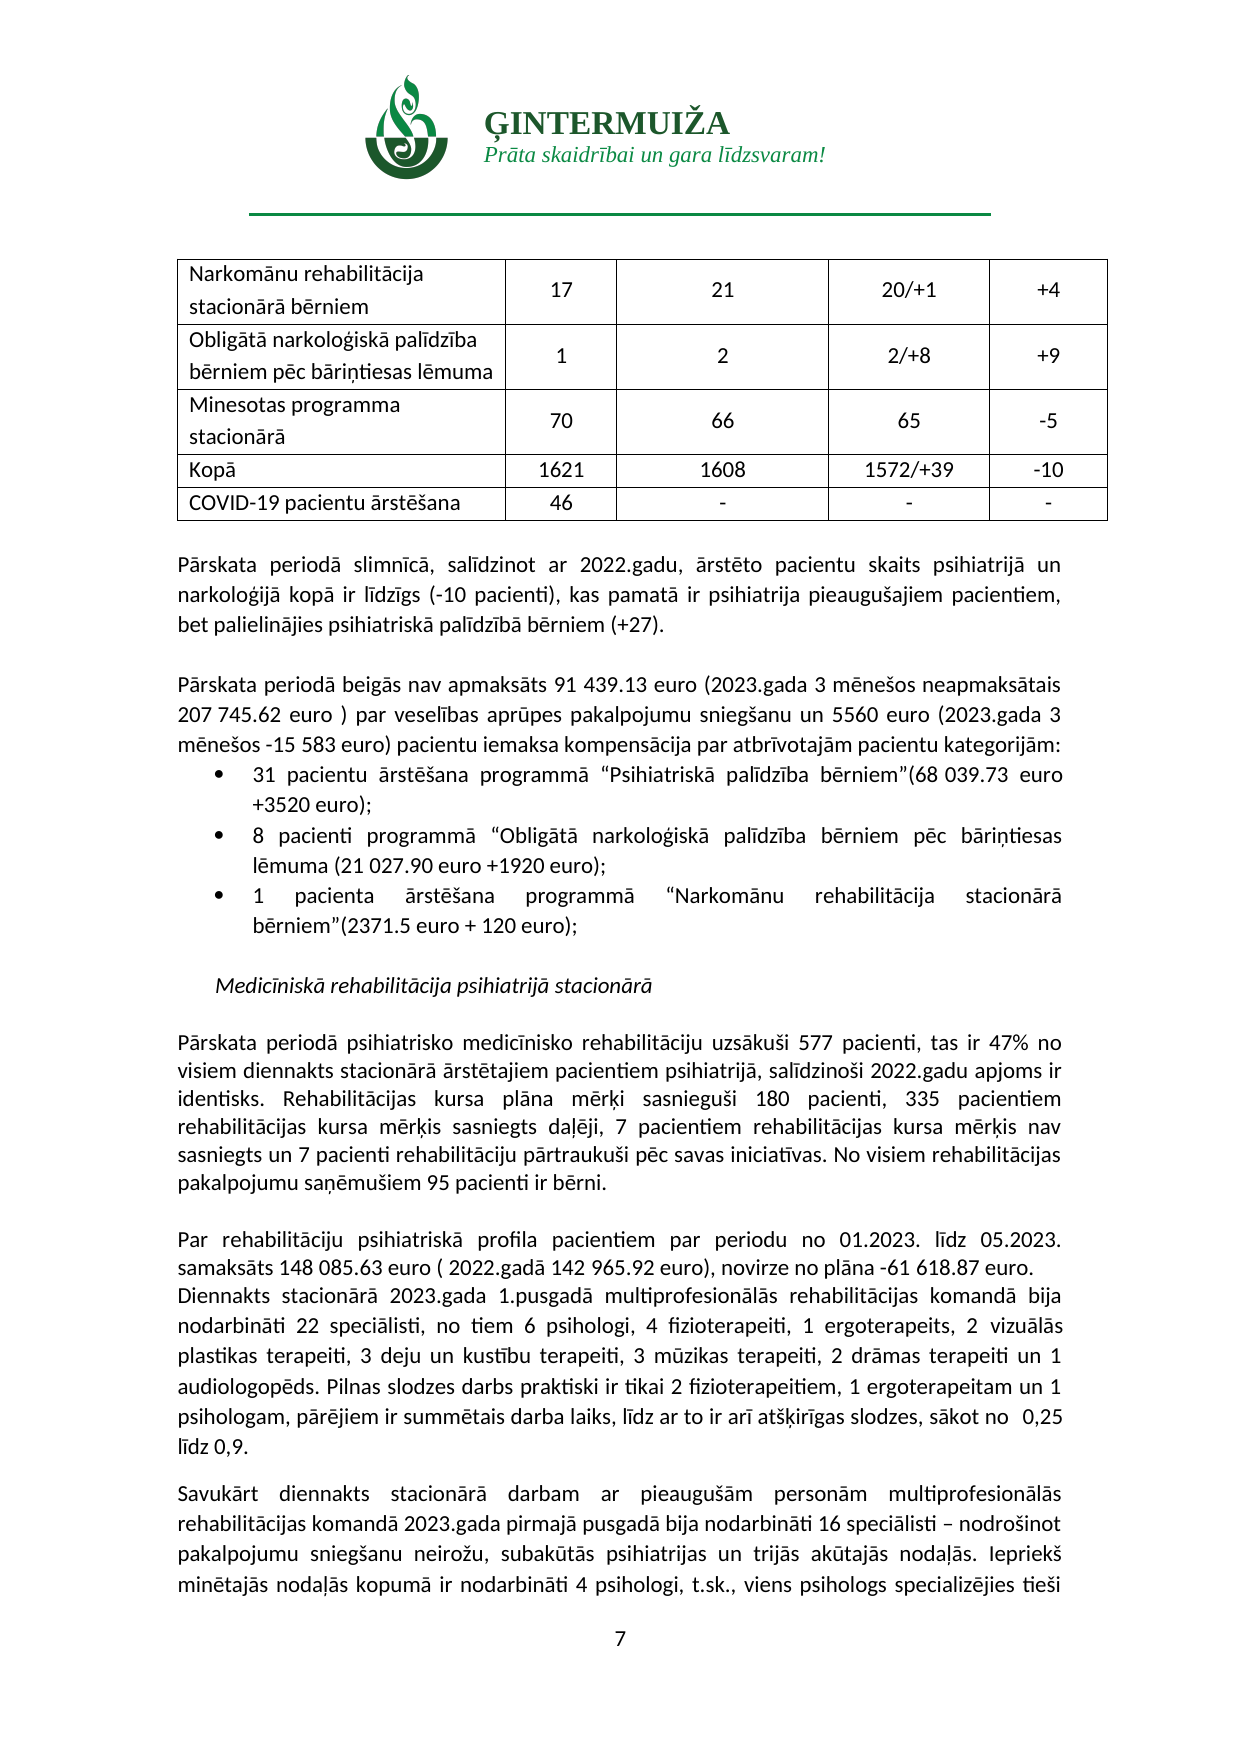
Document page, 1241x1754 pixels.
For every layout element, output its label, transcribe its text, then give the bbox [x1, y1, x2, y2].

table_cell Minesotas programma stacionārā [178, 390, 505, 454]
list 1 pacienta ārstēšana programmā “Narkomānu rehabilitācija stacionārā bērniem”(2371.5 euro + 120 euro); [215, 881, 1063, 939]
table_cell - [617, 488, 828, 520]
text Medicīniskā rehabilitācija psihiatrijā stacionārā [215, 971, 1063, 999]
table_cell Kopā [178, 455, 505, 487]
table_cell COVID-19 pacientu ārstēšana [178, 488, 505, 520]
table_cell 20/+1 [829, 260, 989, 324]
table_cell - [829, 488, 989, 520]
table_cell 66 [617, 390, 828, 454]
table_cell 21 [617, 260, 828, 324]
table_cell 46 [506, 488, 616, 520]
table_cell 2/+8 [829, 325, 989, 389]
picture [364, 75, 449, 180]
table_cell 70 [506, 390, 616, 454]
table_cell Obligātā narkoloģiskā palīdzība bērniem pēc bāriņtiesas lēmuma [178, 325, 505, 389]
table_cell 65 [829, 390, 989, 454]
text Pārskata periodā beigās nav apmaksāts 91 439.13 euro (2023.gada 3 mēnešos neapmaksātais 207 745.62 euro ) par veselības aprūpes pakalpojumu sniegšanu un 5560 euro (2023.gada 3 mēnešos -15 583 euro) pacientu iemaksa kompensācija par atbrīvotajām pacientu kategorijām: [177, 670, 1063, 758]
text Par rehabilitāciju psihiatriskā profila pacientiem par periodu no 01.2023. līdz 05.2023. samaksāts 148 085.63 euro ( 2022.gadā 142 965.92 euro), novirze no plāna -61 618.87 euro. [177, 1225, 1063, 1281]
table_cell +4 [990, 260, 1107, 324]
table_cell 1572/+39 [829, 455, 989, 487]
table_cell 1608 [617, 455, 828, 487]
table_cell Narkomānu rehabilitācija stacionārā bērniem [178, 260, 505, 324]
table_cell 17 [506, 260, 616, 324]
table_cell 2 [617, 325, 828, 389]
table_cell -10 [990, 455, 1107, 487]
text Pārskata periodā psihiatrisko medicīnisko rehabilitāciju uzsākuši 577 pacienti, tas ir 47% no visiem diennakts stacionārā ārstētajiem pacientiem psihiatrijā, salīdzinoši 2022.gadu apjoms ir identisks. Rehabilitācijas kursa plāna mērķi sasnieguši 180 pacienti, 335 pacientiem rehabilitācijas kursa mērķis sasniegts daļēji, 7 pacientiem rehabilitācijas kursa mērķis nav sasniegts un 7 pacienti rehabilitāciju pārtraukuši pēc savas iniciatīvas. No visiem rehabilitācijas pakalpojumu saņēmušiem 95 pacienti ir bērni. [177, 1028, 1063, 1196]
table_cell - [990, 488, 1107, 520]
list 8 pacienti programmā “Obligātā narkoloģiskā palīdzība bērniem pēc bāriņtiesas lēmuma (21 027.90 euro +1920 euro); [215, 821, 1063, 879]
text Diennakts stacionārā 2023.gada 1.pusgadā multiprofesionālās rehabilitācijas komandā bija nodarbināti 22 speciālisti, no tiem 6 psihologi, 4 fizioterapeiti, 1 ergoterapeits, 2 vizuālās plastikas terapeiti, 3 deju un kustību terapeiti, 3 mūzikas terapeiti, 2 drāmas terapeiti un 1 audiologopēds. Pilnas slodzes darbs praktiski ir tikai 2 fizioterapeitiem, 1 ergoterapeitam un 1 psihologam, pārējiem ir summētais darba laiks, līdz ar to ir arī atšķirīgas slodzes, sākot no 0,25 līdz 0,9. [177, 1281, 1063, 1342]
list 31 pacientu ārstēšana programmā “Psihiatriskā palīdzība bērniem”(68 039.73 euro +3520 euro); [215, 760, 1063, 818]
table_cell +9 [990, 325, 1107, 389]
table_cell 1 [506, 325, 616, 389]
table_cell 1621 [506, 455, 616, 487]
text Pārskata periodā slimnīcā, salīdzinot ar 2022.gadu, ārstēto pacientu skaits psihiatrijā un narkoloģijā kopā ir līdzīgs (-10 pacienti), kas pamatā ir psihiatrija pieaugušajiem pacientiem, bet palielinājies psihiatriskā palīdzībā bērniem (+27). [177, 550, 1063, 638]
table_cell -5 [990, 390, 1107, 454]
